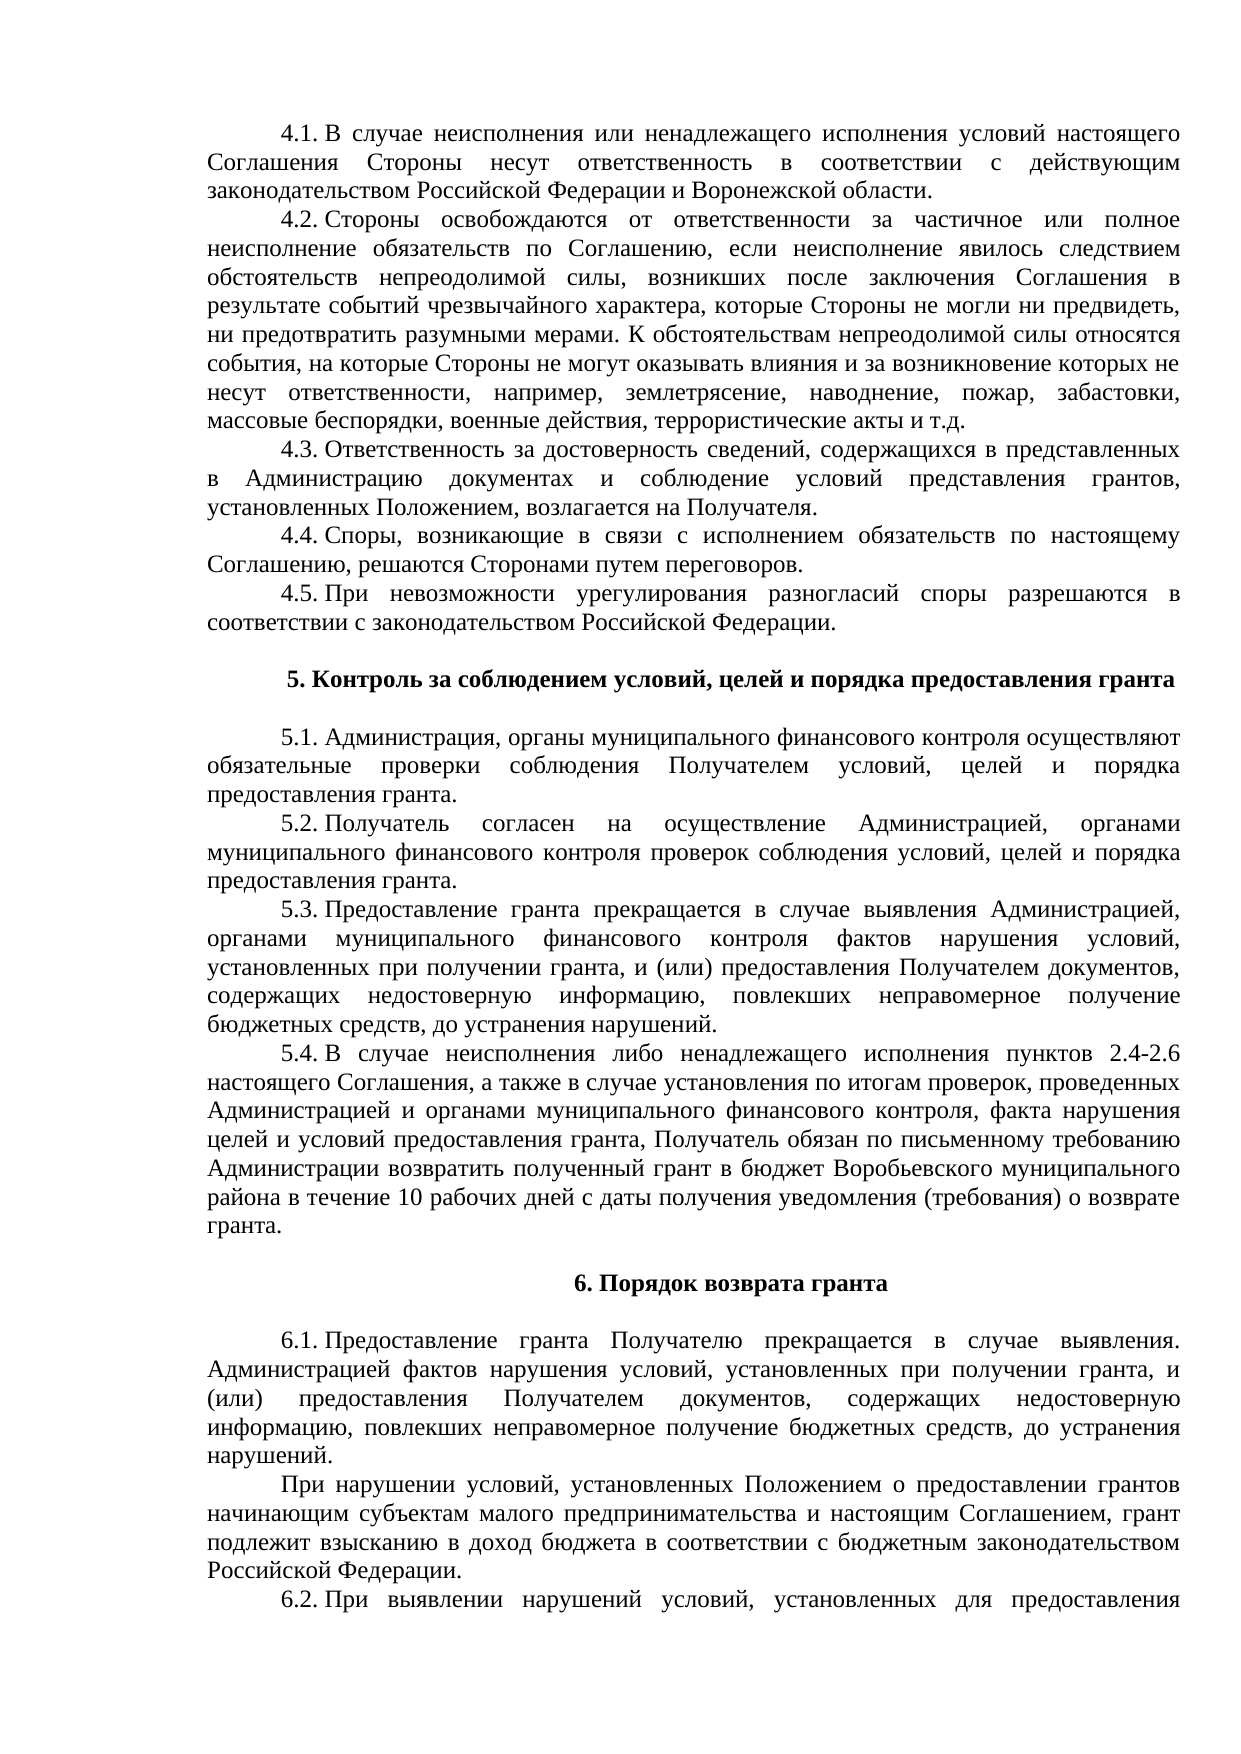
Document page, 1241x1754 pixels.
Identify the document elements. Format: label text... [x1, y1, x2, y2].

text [207, 1584, 1181, 1613]
text 4.4. Споры, возникающие в связи с исполнением обязательств по настоящему Соглашению, решаются Сторонами путем переговоров. [207, 521, 1181, 578]
text 4.3. Ответственность за достоверность сведений, содержащихся в представленных в Администрацию документах и соблюдение условий представления грантов, установленных Положением, возлагается на Получателя. [207, 434, 1181, 521]
text 4.1. В случае неисполнения или ненадлежащего исполнения условий настоящего Соглашения Стороны несут ответственность в соответствии с действующим законодательством Российской Федерации и Воронежской области. [207, 118, 1181, 204]
text 5.2. Получатель согласен на осуществление Администрацией, органами муниципального финансового контроля проверок соблюдения условий, целей и порядка предоставления гранта. [207, 808, 1181, 894]
text 6. Порядок возврата гранта [207, 1268, 1181, 1297]
text 4.2. Стороны освобождаются от ответственности за частичное или полное неисполнение обязательств по Соглашению, если неисполнение явилось следствием обстоятельств непреодолимой силы, возникших после заключения Соглашения в результате событий чрезвычайного характера, которые Стороны не могли ни предвидеть, ни предотвратить разумными мерами. К обстоятельствам непреодолимой силы относятся события, на которые Стороны не могут оказывать влияния и за возникновение которых не несут ответственности, например, землетрясение, наводнение, пожар, забастовки, массовые беспорядки, военные действия, террористические акты и т.д. [207, 204, 1181, 434]
text 4.5. При невозможности урегулирования разногласий споры разрешаются в соответствии с законодательством Российской Федерации. [207, 578, 1181, 636]
text При нарушении условий, установленных Положением о предоставлении грантов начинающим субъектам малого предпринимательства и настоящим Соглашением, грант подлежит взысканию в доход бюджета в соответствии с бюджетным законодательством Российской Федерации. [207, 1469, 1181, 1584]
text 5.4. В случае неисполнения либо ненадлежащего исполнения пунктов 2.4-2.6 настоящего Соглашения, а также в случае установления по итогам проверок, проведенных Администрацией и органами муниципального финансового контроля, факта нарушения целей и условий предоставления гранта, Получатель обязан по письменному требованию Администрации возвратить полученный грант в бюджет Воробьевского муниципального района в течение 10 рабочих дней с даты получения уведомления (требования) о возврате гранта. [207, 1038, 1181, 1239]
text 6.1. Предоставление гранта Получателю прекращается в случае выявления. Администрацией фактов нарушения условий, установленных при получении гранта, и (или) предоставления Получателем документов, содержащих недостоверную информацию, повлекших неправомерное получение бюджетных средств, до устранения нарушений. [207, 1326, 1181, 1469]
text 5. Контроль за соблюдением условий, целей и порядка предоставления гранта [207, 664, 1181, 693]
text 5.3. Предоставление гранта прекращается в случае выявления Администрацией, органами муниципального финансового контроля фактов нарушения условий, установленных при получении гранта, и (или) предоставления Получателем документов, содержащих недостоверную информацию, повлекших неправомерное получение бюджетных средств, до устранения нарушений. [207, 894, 1181, 1038]
text 5.1. Администрация, органы муниципального финансового контроля осуществляют обязательные проверки соблюдения Получателем условий, целей и порядка предоставления гранта. [207, 722, 1181, 808]
